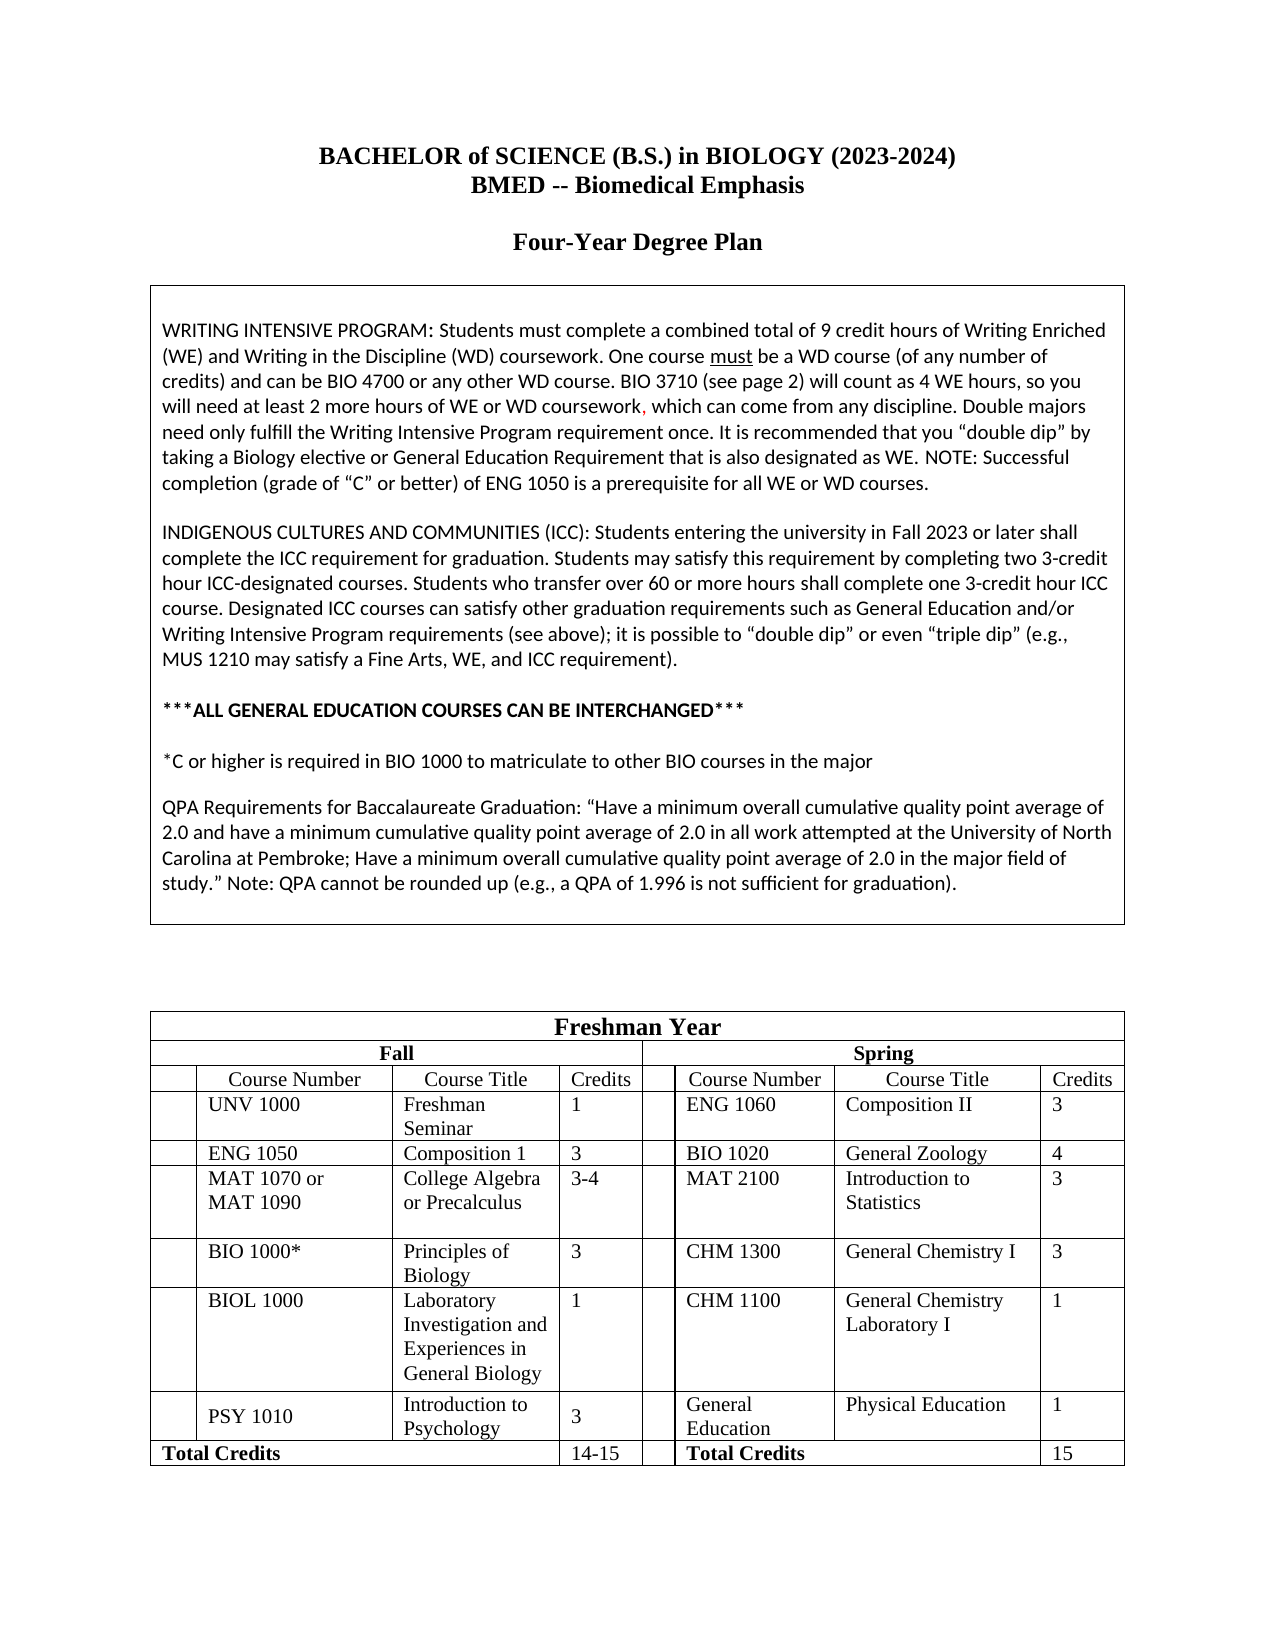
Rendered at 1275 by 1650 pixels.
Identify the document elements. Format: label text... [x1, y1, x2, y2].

table_cell 1 [1041, 1288, 1124, 1391]
table_cell Composition 1 [393, 1141, 559, 1165]
table_cell [151, 1288, 196, 1391]
table_cell 3-4 [560, 1166, 642, 1238]
table_cell ENG 1050 [197, 1141, 392, 1165]
table_cell 4 [1041, 1141, 1124, 1165]
table_cell Credits [1041, 1066, 1124, 1091]
table_cell Course Number [676, 1066, 834, 1091]
table_cell [151, 1392, 196, 1440]
table_cell MAT 2100 [676, 1166, 834, 1238]
table_cell BIO 1020 [676, 1141, 834, 1165]
table_cell [151, 1066, 196, 1091]
table_cell UNV 1000 [197, 1092, 392, 1140]
table_cell Laboratory Investigation and Experiences in General Biology [393, 1288, 559, 1391]
table_cell Course Number [197, 1066, 392, 1091]
table_cell BIOL 1000 [197, 1288, 392, 1391]
table_cell Credits [560, 1066, 642, 1091]
table_cell 15 [1041, 1441, 1124, 1465]
table_cell General Education [676, 1392, 834, 1440]
table_cell General Chemistry I [835, 1239, 1040, 1287]
table_cell 1 [560, 1092, 642, 1140]
table_cell 1 [1041, 1392, 1124, 1440]
table_cell MAT 1070 or MAT 1090 [197, 1166, 392, 1238]
table_cell [643, 1239, 674, 1287]
table_cell [151, 1166, 196, 1238]
table_cell Fall [151, 1041, 642, 1065]
table_cell [643, 1166, 674, 1238]
table_cell 3 [1041, 1092, 1124, 1140]
table_cell 3 [1041, 1166, 1124, 1238]
table_cell Spring [643, 1041, 1124, 1065]
table_header Freshman Year [151, 1012, 1124, 1040]
table_cell CHM 1300 [676, 1239, 834, 1287]
table_cell BIO 1000* [197, 1239, 392, 1287]
table_cell PSY 1010 [197, 1392, 392, 1440]
table_cell [643, 1092, 674, 1140]
table_cell [643, 1288, 674, 1391]
table_cell 3 [1041, 1239, 1124, 1287]
table_cell Introduction to Psychology [393, 1392, 559, 1440]
table_cell [643, 1392, 674, 1440]
table_cell College Algebra or Precalculus [393, 1166, 559, 1238]
table_cell [643, 1141, 674, 1165]
table_cell Course Title [835, 1066, 1040, 1091]
table_cell 1 [560, 1288, 642, 1391]
table_cell [151, 1141, 196, 1165]
table_cell Total Credits [676, 1441, 1040, 1465]
text BACHELOR of SCIENCE (B.S.) in BIOLOGY (2023-2024) [150, 141, 1125, 170]
table_cell Physical Education [835, 1392, 1040, 1440]
table_cell 3 [560, 1392, 642, 1440]
table_cell Introduction to Statistics [835, 1166, 1040, 1238]
table_cell 3 [560, 1239, 642, 1287]
table_cell 14-15 [560, 1441, 642, 1465]
table_cell Composition II [835, 1092, 1040, 1140]
table_cell [151, 1092, 196, 1140]
table_cell Freshman Seminar [393, 1092, 559, 1140]
table_cell [643, 1441, 674, 1465]
table_cell CHM 1100 [676, 1288, 834, 1391]
text Four-Year Degree Plan [150, 227, 1125, 256]
table_header WRITING INTENSIVE PROGRAM: Students must complete a combined total of 9 credit hours of Writing Enriched (WE) and Writing in the Discipline (WD) coursework. One course must be a WD course (of any number of credits) and can be BIO 4700 or any other WD course. BIO 3710 (see page 2) will count as 4 WE hours, so you will need at least 2 more hours of WE or WD coursework, which can come from any discipline. Double majors need only fulfill the Writing Intensive Program requirement once. It is recommended that you “double dip” by taking a Biology elective or General Education Requirement that is also designated as WE. NOTE: Successful completion (grade of “C” or better) of ENG 1050 is a prerequisite for all WE or WD courses. INDIGENOUS CULTURES AND COMMUNITIES (ICC): Students entering the university in Fall 2023 or later shall complete the ICC requirement for graduation. Students may satisfy this requirement by completing two 3-credit hour ICC-designated courses. Students who transfer over 60 or more hours shall complete one 3-credit hour ICC course. Designated ICC courses can satisfy other graduation requirements such as General Education and/or Writing Intensive Program requirements (see above); it is possible to “double dip” or even “triple dip” (e.g., MUS 1210 may satisfy a Fine Arts, WE, and ICC requirement). ***ALL GENERAL EDUCATION COURSES CAN BE INTERCHANGED*** *C or higher is required in BIO 1000 to matriculate to other BIO courses in the major QPA Requirements for Baccalaureate Graduation: “Have a minimum overall cumulative quality point average of 2.0 and have a minimum cumulative quality point average of 2.0 in all work attempted at the University of North Carolina at Pembroke; Have a minimum overall cumulative quality point average of 2.0 in the major field of study.” Note: QPA cannot be rounded up (e.g., a QPA of 1.996 is not sufficient for graduation). [151, 286, 1124, 924]
table_cell ENG 1060 [676, 1092, 834, 1140]
table_cell Course Title [393, 1066, 559, 1091]
table_cell General Chemistry Laboratory I [835, 1288, 1040, 1391]
table_cell [643, 1066, 674, 1091]
text BMED -- Biomedical Emphasis [150, 170, 1125, 199]
table_cell [151, 1239, 196, 1287]
table_cell 3 [560, 1141, 642, 1165]
table_cell Principles of Biology [393, 1239, 559, 1287]
table_cell General Zoology [835, 1141, 1040, 1165]
table_cell Total Credits [151, 1441, 559, 1465]
